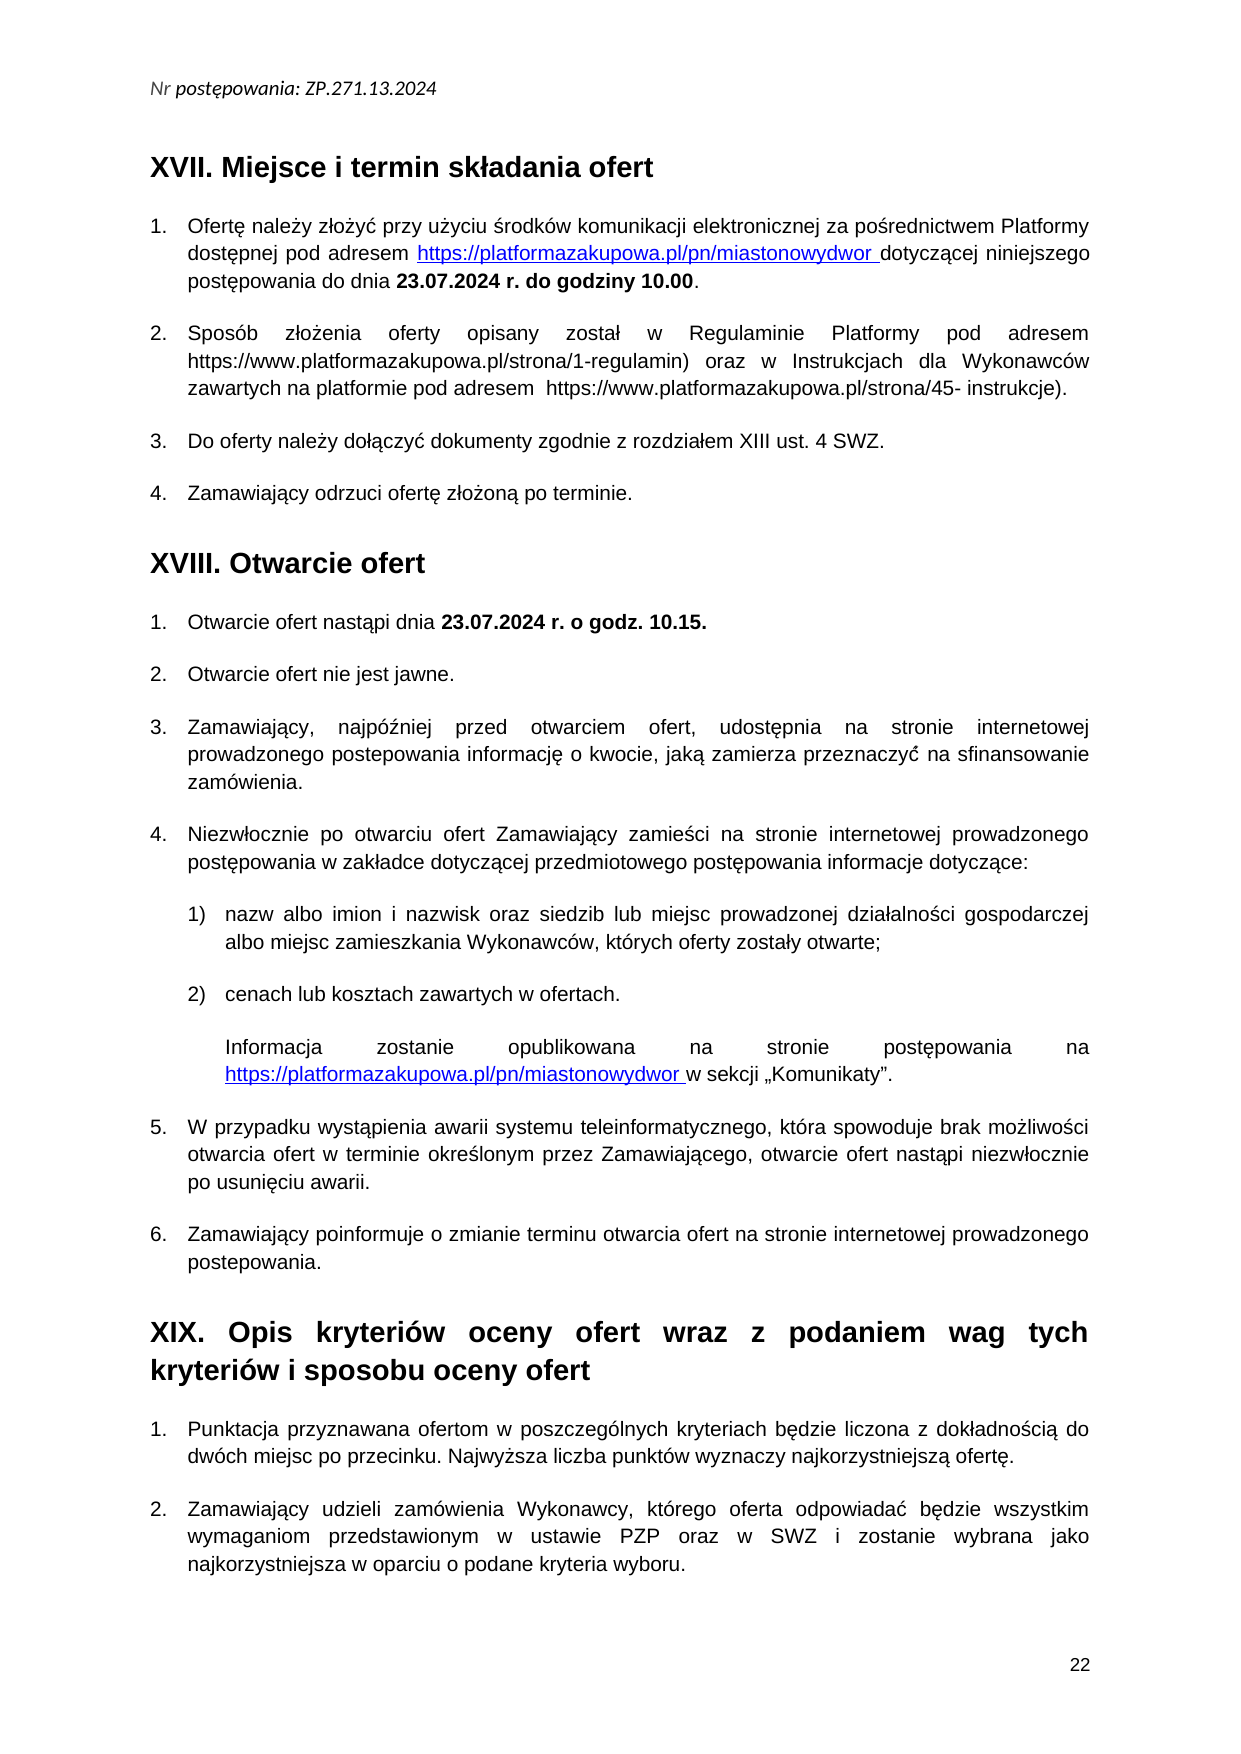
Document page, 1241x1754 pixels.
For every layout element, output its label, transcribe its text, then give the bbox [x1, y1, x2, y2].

subtitle XVIII. Otwarcie ofert [150, 546, 1090, 579]
list Do oferty należy dołączyć dokumenty zgodnie z rozdziałem XIII ust. 4 SWZ. [150, 428, 1090, 452]
list cenach lub kosztach zawartych w ofertach. [187, 982, 1090, 1006]
list Otwarcie ofert nie jest jawne. [150, 662, 1090, 686]
text Informacja zostanie opublikowana na stronie postępowania na https://platformazakupowa.pl/pn/miastonowydwor w sekcji „Komunikaty”. [225, 1034, 1090, 1086]
list Zamawiający odrzuci ofertę złożoną po terminie. [150, 481, 1090, 505]
list Ofertę należy złożyć przy użyciu środków komunikacji elektronicznej za pośrednictwem Platformy dostępnej pod adresem https://platformazakupowa.pl/pn/miastonowydwor dotyczącej niniejszego postępowania do dnia 23.07.2024 r. do godziny 10.00. [150, 213, 1090, 292]
list Zamawiający udzieli zamówienia Wykonawcy, którego oferta odpowiadać będzie wszystkim wymaganiom przedstawionym w ustawie PZP oraz w SWZ i zostanie wybrana jako najkorzystniejsza w oparciu o podane kryteria wyboru. [150, 1497, 1090, 1576]
list Punktacja przyznawana ofertom w poszczególnych kryteriach będzie liczona z dokładnością do dwóch miejsc po przecinku. Najwyższa liczba punktów wyznaczy najkorzystniejszą ofertę. [150, 1417, 1090, 1468]
list Otwarcie ofert nastąpi dnia 23.07.2024 r. o godz. 10.15. [150, 609, 1090, 633]
subtitle XIX. Opis kryteriów oceny ofert wraz z podaniem wag tych kryteriów i sposobu oceny ofert [150, 1314, 1090, 1387]
list nazw albo imion i nazwisk oraz siedzib lub miejsc prowadzonej działalności gospodarczej albo miejsc zamieszkania Wykonawców, których oferty zostały otwarte; [187, 902, 1090, 953]
subtitle XVII. Miejsce i termin składania ofert [150, 150, 1090, 183]
list W przypadku wystąpienia awarii systemu teleinformatycznego, która spowoduje brak możliwości otwarcia ofert w terminie określonym przez Zamawiającego, otwarcie ofert nastąpi niezwłocznie po usunięciu awarii. [150, 1114, 1090, 1193]
list Zamawiający poinformuje o zmianie terminu otwarcia ofert na stronie internetowej prowadzonego postepowania. [150, 1222, 1090, 1273]
list Niezwłocznie po otwarciu ofert Zamawiający zamieści na stronie internetowej prowadzonego postępowania w zakładce dotyczącej przedmiotowego postępowania informacje dotyczące: [150, 822, 1090, 873]
list Sposób złożenia oferty opisany został w Regulaminie Platformy pod adresem https://www.platformazakupowa.pl/strona/1-regulamin) oraz w Instrukcjach dla Wykonawców zawartych na platformie pod adresem https://www.platformazakupowa.pl/strona/45- instrukcje). [150, 321, 1090, 400]
list Zamawiający, najpóźniej przed otwarciem ofert, udostępnia na stronie internetowej prowadzonego postepowania informację o kwocie, jaką zamierza przeznaczyć́ na sfinansowanie zamówienia. [150, 714, 1090, 793]
